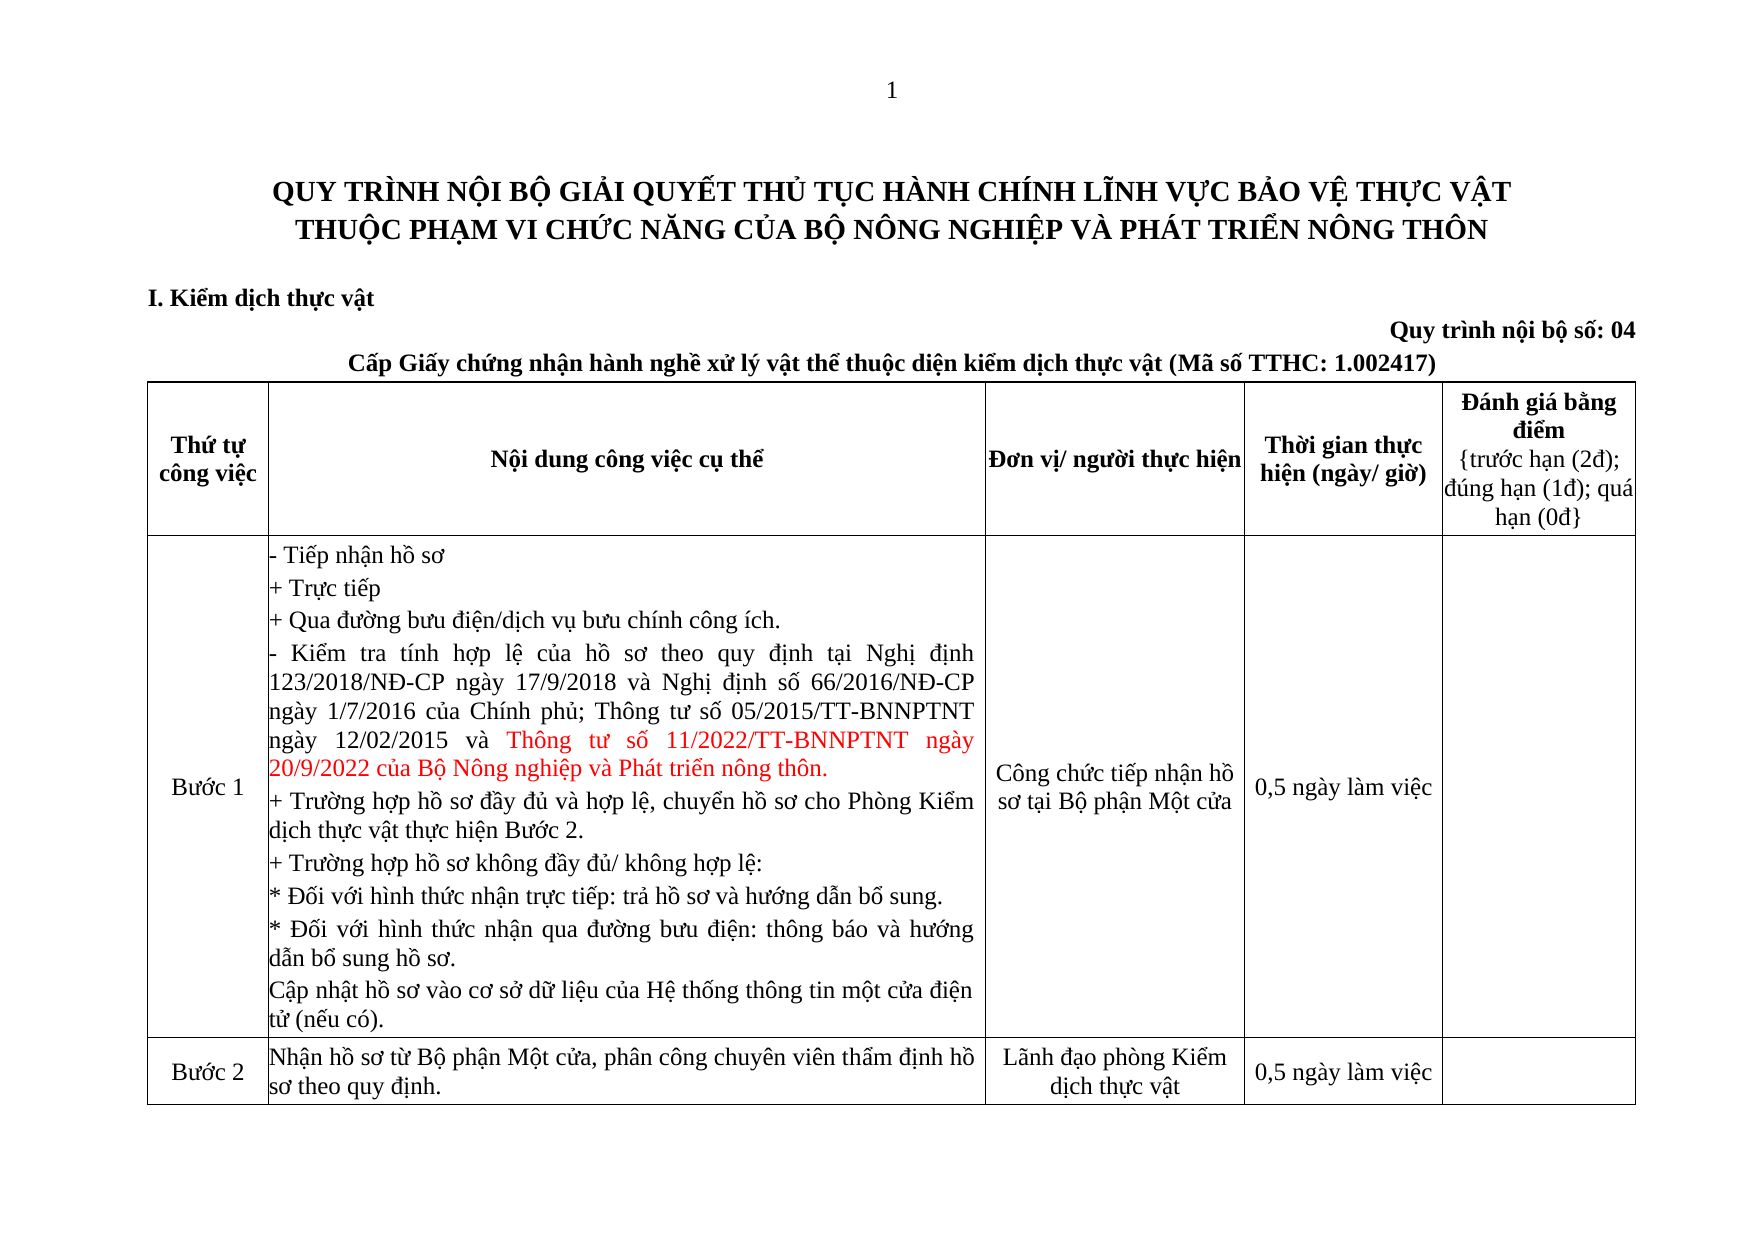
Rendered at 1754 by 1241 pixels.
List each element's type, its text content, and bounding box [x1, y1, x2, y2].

text QUY TRÌNH NỘI BỘ GIẢI QUYẾT THỦ TỤC HÀNH CHÍNH LĨNH VỰC BẢO VỆ THỰC VẬT [148, 174, 1636, 208]
table_header Đơn vị/ người thực hiện [986, 383, 1244, 534]
text THUỘC PHẠM VI CHỨC NĂNG CỦA BỘ NÔNG NGHIỆP VÀ PHÁT TRIỂN NÔNG THÔN [148, 212, 1636, 246]
table_header Thời gian thực hiện (ngày/ giờ) [1245, 383, 1442, 534]
table_cell 0,5 ngày làm việc [1245, 536, 1442, 1037]
text I. Kiểm dịch thực vật [148, 283, 1636, 311]
table_cell Nhận hồ sơ từ Bộ phận Một cửa, phân công chuyên viên thẩm định hồ sơ theo quy định. [269, 1038, 985, 1104]
table_cell 0,5 ngày làm việc [1245, 1038, 1442, 1104]
table_header Thứ tự công việc [148, 383, 268, 534]
table_cell Bước 1 [148, 536, 268, 1037]
table_cell [1443, 536, 1635, 1037]
table_header Nội dung công việc cụ thể [269, 383, 985, 534]
table_cell Bước 2 [148, 1038, 268, 1104]
table_cell - Tiếp nhận hồ sơ + Trực tiếp + Qua đường bưu điện/dịch vụ bưu chính công ích. - Kiểm tra tính hợp lệ của hồ sơ theo quy định tại Nghị định 123/2018/NĐ-CP ngày 17/9/2018 và Nghị định số 66/2016/NĐ-CP ngày 1/7/2016 của Chính phủ; Thông tư số 05/2015/TT-BNNPTNT ngày 12/02/2015 và Thông tư số 11/2022/TT-BNNPTNT ngày 20/9/2022 của Bộ Nông nghiệp và Phát triển nông thôn. + Trường hợp hồ sơ đầy đủ và hợp lệ, chuyển hồ sơ cho Phòng Kiểm dịch thực vật thực hiện Bước 2. + Trường hợp hồ sơ không đầy đủ/ không hợp lệ: * Đối với hình thức nhận trực tiếp: trả hồ sơ và hướng dẫn bổ sung. * Đối với hình thức nhận qua đường bưu điện: thông báo và hướng dẫn bổ sung hồ sơ. Cập nhật hồ sơ vào cơ sở dữ liệu của Hệ thống thông tin một cửa điện tử (nếu có). [269, 536, 985, 1037]
table_cell [1443, 1038, 1635, 1104]
table_header Đánh giá bằng điểm {trước hạn (2đ); đúng hạn (1đ); quá hạn (0đ} [1443, 383, 1635, 534]
text Quy trình nội bộ số: 04 [148, 316, 1636, 344]
table_cell Lãnh đạo phòng Kiểm dịch thực vật [986, 1038, 1244, 1104]
table_cell Công chức tiếp nhận hồ sơ tại Bộ phận Một cửa [986, 536, 1244, 1037]
text Cấp Giấy chứng nhận hành nghề xử lý vật thể thuộc diện kiểm dịch thực vật (Mã số TTHC: 1.002417) [148, 348, 1636, 377]
